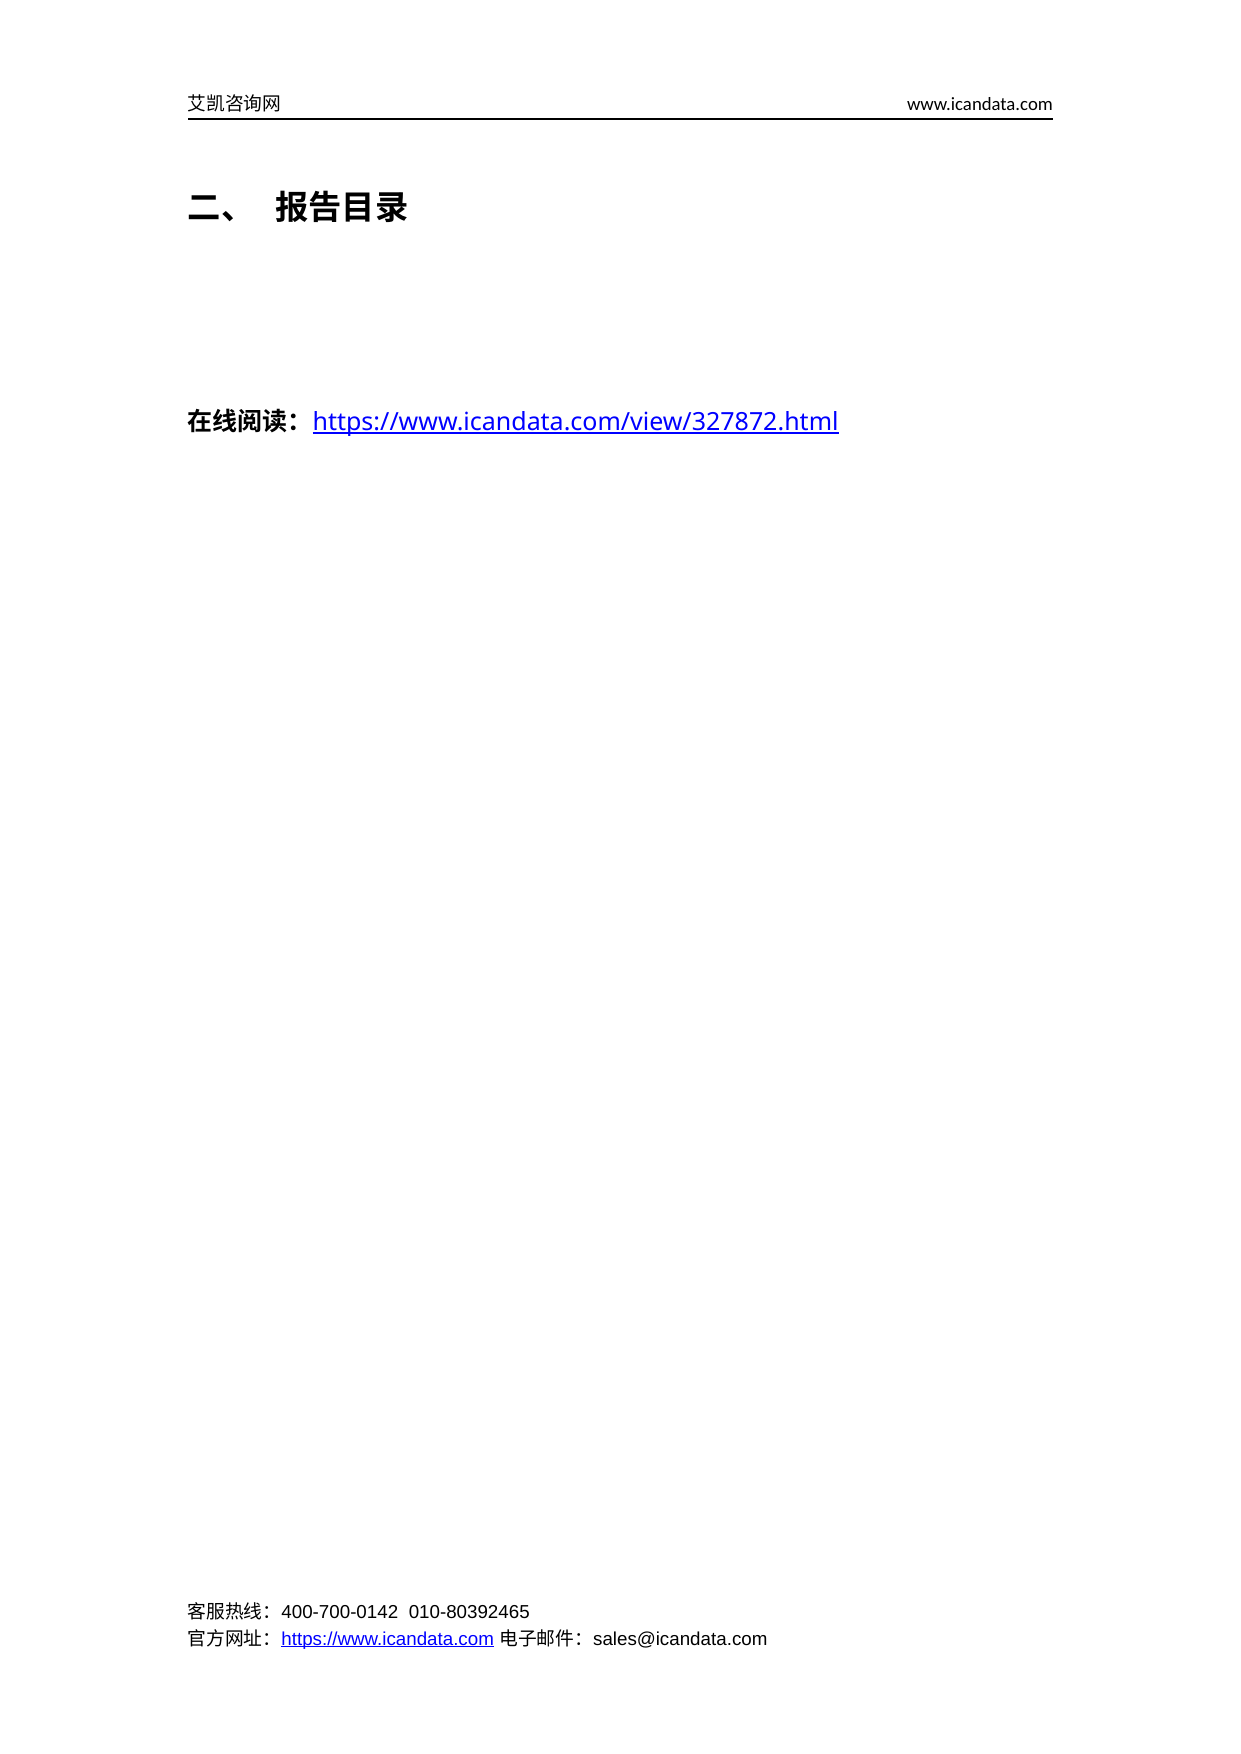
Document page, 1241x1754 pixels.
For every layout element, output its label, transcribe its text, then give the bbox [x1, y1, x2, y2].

text 在线阅读：https://www.icandata.com/view/327872.html [187, 387, 1053, 452]
subtitle 报告目录 [187, 172, 1053, 237]
